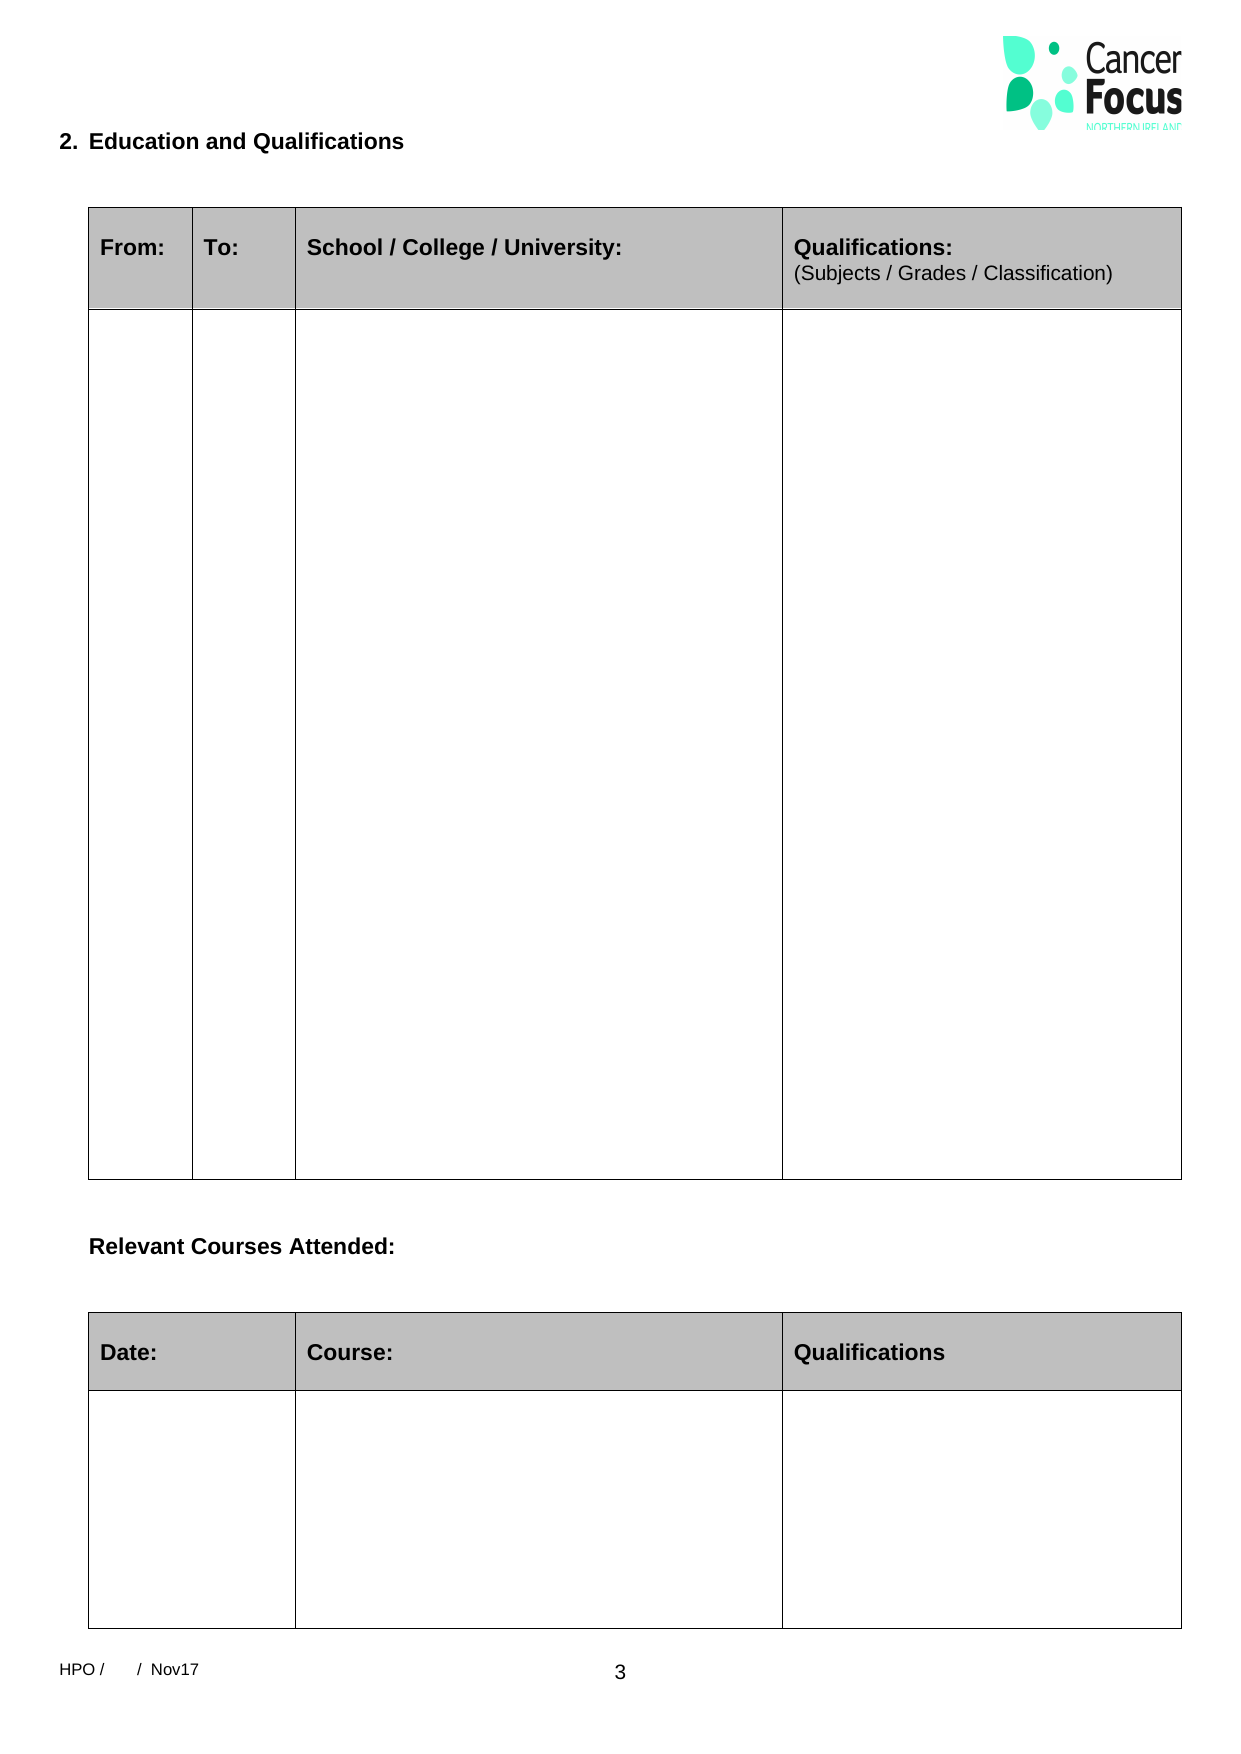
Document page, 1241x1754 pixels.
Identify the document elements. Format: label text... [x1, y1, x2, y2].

table_header To: [193, 208, 295, 308]
table_header Date: [89, 1313, 295, 1390]
table_cell [783, 1391, 1181, 1628]
table_cell [783, 310, 1181, 1179]
table_cell [89, 310, 192, 1179]
table_cell [296, 1391, 782, 1628]
table_header Qualifications: (Subjects / Grades / Classification) [783, 208, 1181, 308]
table_header School / College / University: [296, 208, 782, 308]
table_header Qualifications [783, 1313, 1181, 1390]
table_cell [193, 310, 295, 1179]
picture [1003, 36, 1182, 130]
table_cell [296, 310, 782, 1179]
table_cell [89, 1391, 295, 1628]
list Education and Qualifications [59, 128, 1181, 154]
table_header Course: [296, 1313, 782, 1390]
table_header From: [89, 208, 192, 308]
text Relevant Courses Attended: [89, 1233, 1181, 1259]
